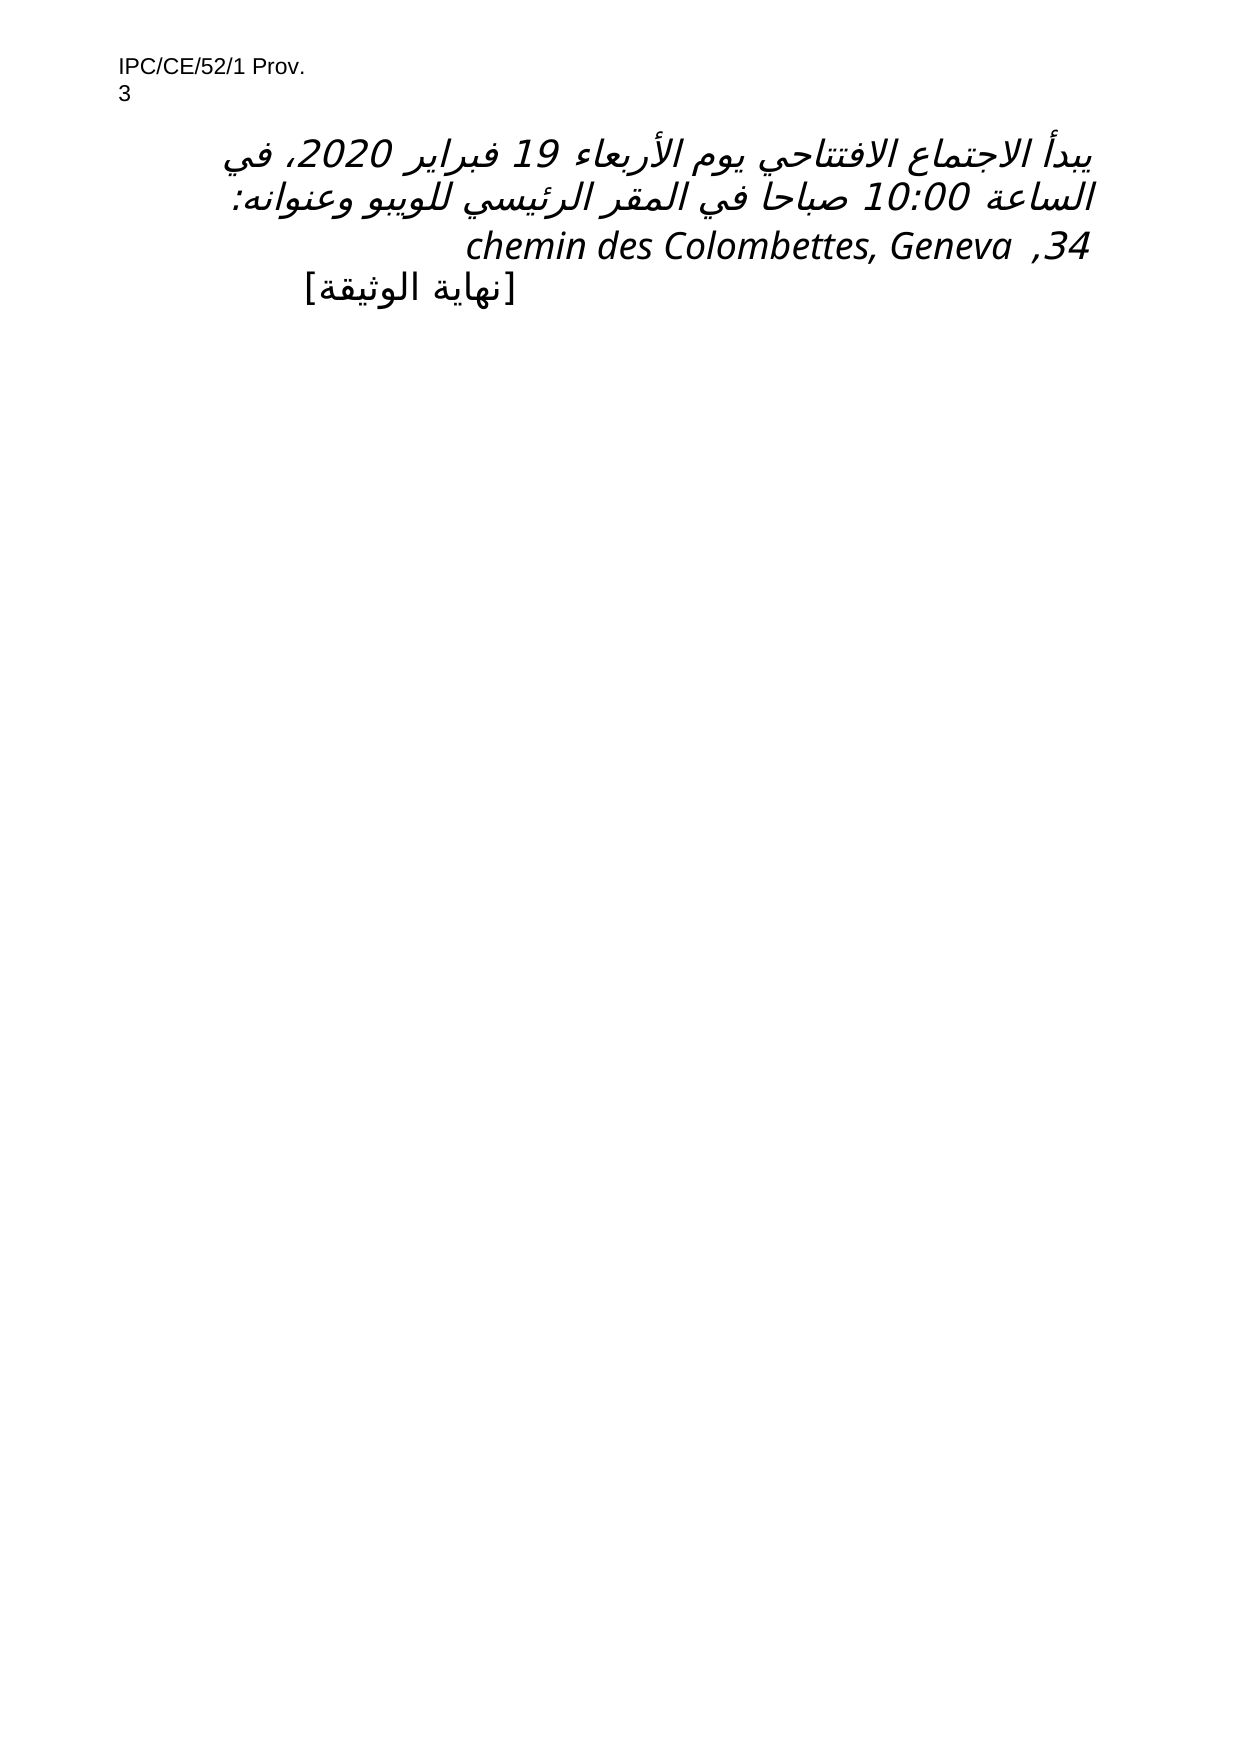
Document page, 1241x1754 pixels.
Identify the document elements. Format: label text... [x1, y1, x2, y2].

text [نهاية الوثيقة] [118, 271, 403, 308]
text [نهاية الوثيقة] [388, 271, 480, 308]
text [نهاية الوثيقة] [469, 271, 516, 308]
text يبدأ الاجتماع الافتتاحي يوم الأربعاء 19 فبراير 2020، في الساعة 10:00 صباحا في المقر الرئيسي للويبو وعنوانه: 34, chemin des Colombettes, Geneva [118, 132, 1092, 271]
